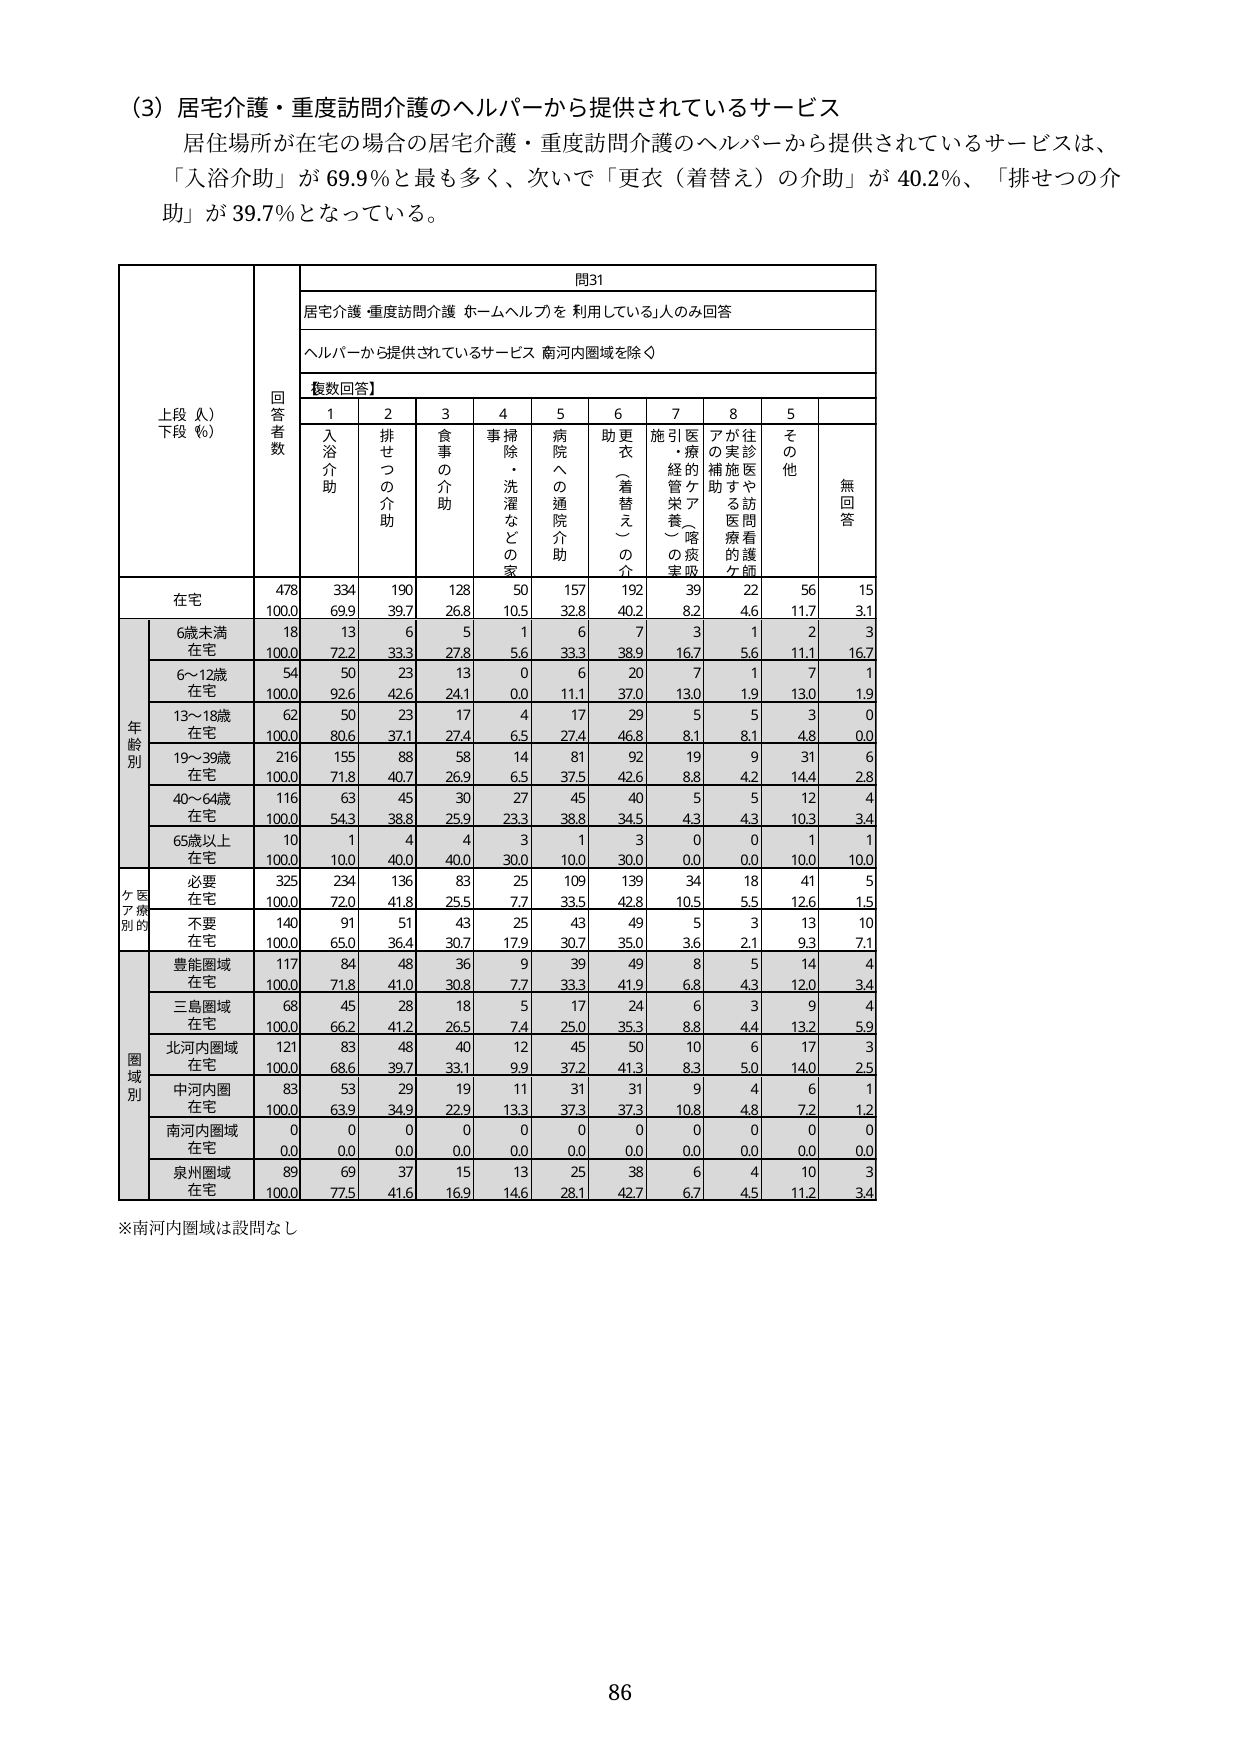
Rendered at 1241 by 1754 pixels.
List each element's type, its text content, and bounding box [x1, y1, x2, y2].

text ※南河内圏域は設問なし [118, 1209, 1122, 1244]
text （3）居宅介護・重度訪問介護のヘルパーから提供されているサービス [118, 89, 1122, 124]
text 居住場所が在宅の場合の居宅介護・重度訪問介護のヘルパーから提供されているサービスは、「入浴介助」が69.9％と最も多く、次いで「更衣（着替え）の介助」が40.2％、「排せつの介助」が39.7％となっている。 [162, 124, 1122, 229]
